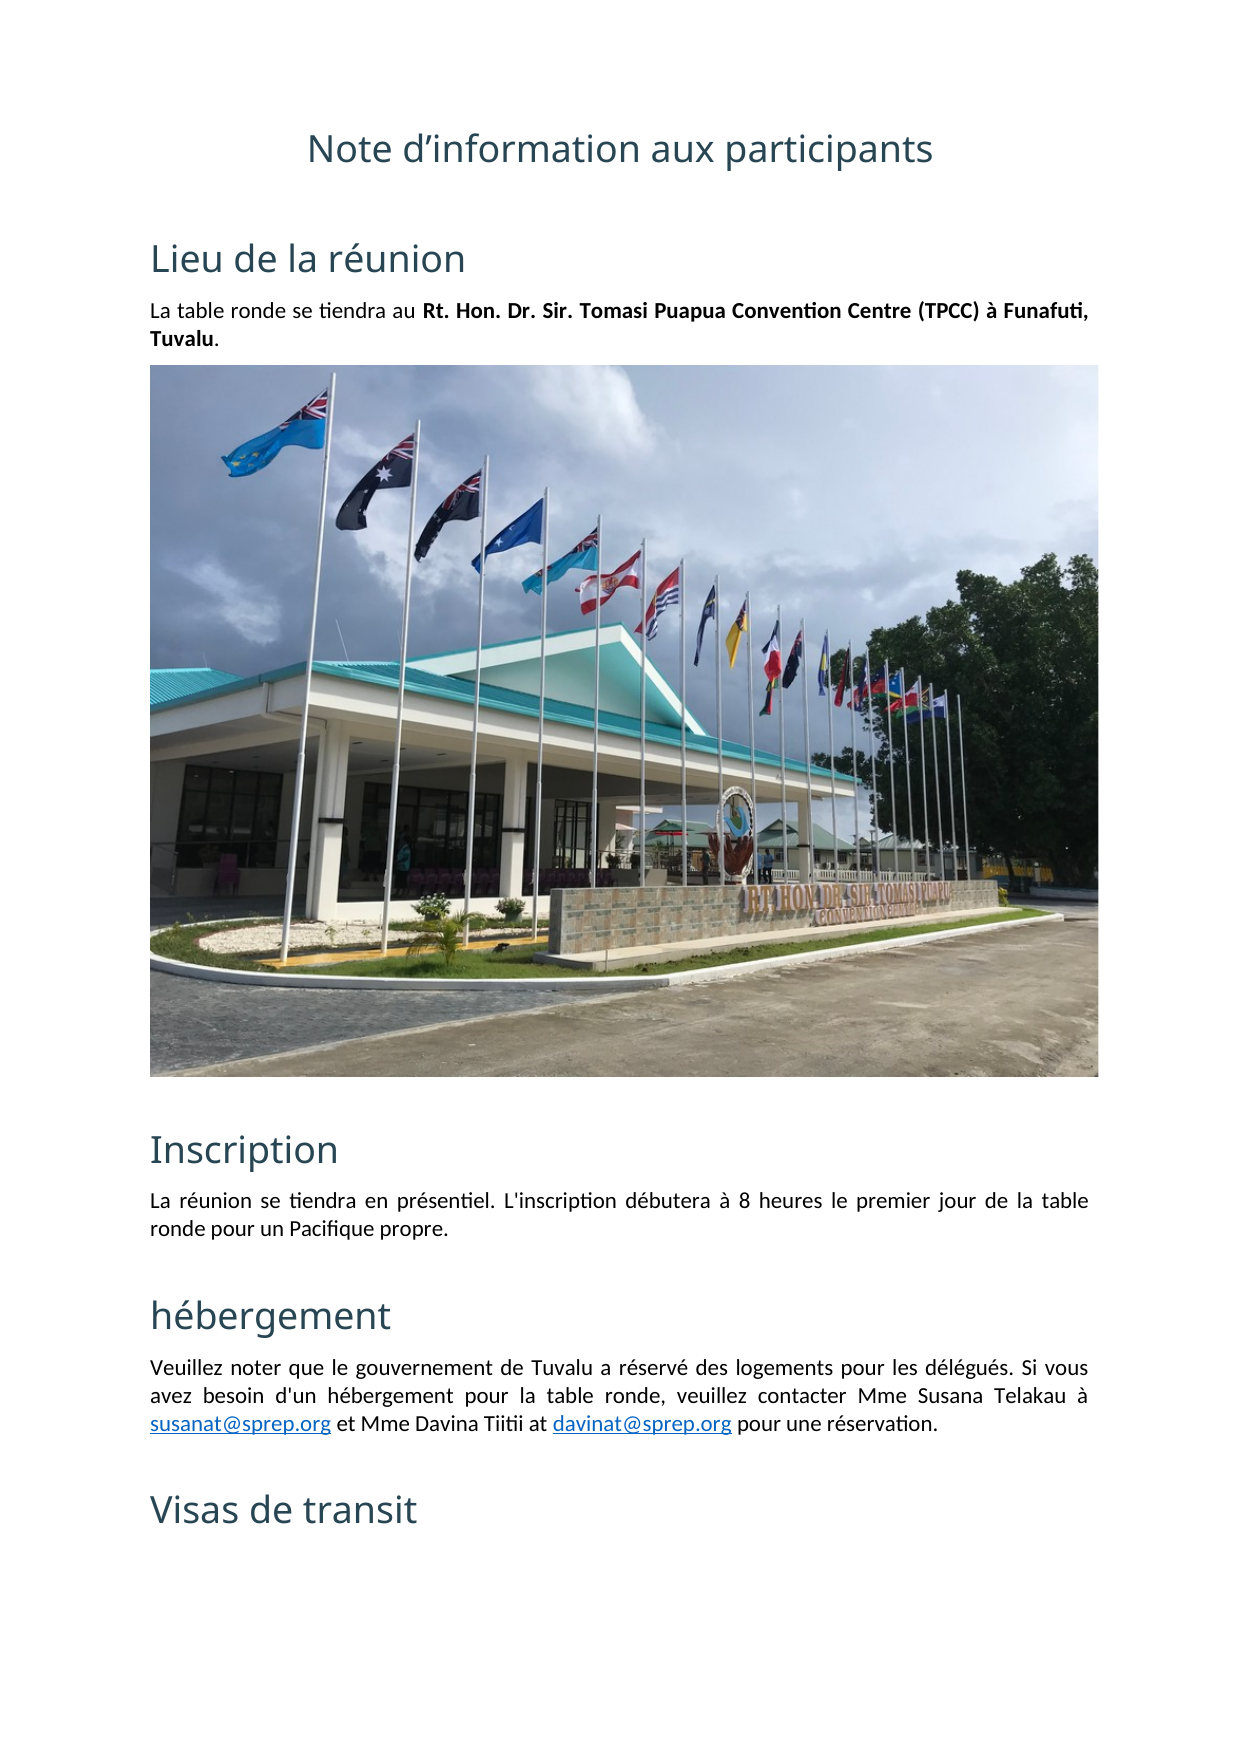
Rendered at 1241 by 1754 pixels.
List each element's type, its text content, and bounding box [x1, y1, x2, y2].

text La réunion se tiendra en présentiel. L'inscription débutera à 8 heures le premier jour de la table ronde pour un Pacifique propre. [150, 1187, 1090, 1243]
text hébergement [150, 1289, 1090, 1340]
text Note d’information aux participants [150, 122, 1090, 173]
picture [150, 365, 1099, 1077]
text Lieu de la réunion [150, 233, 1090, 284]
text Veuillez noter que le gouvernement de Tuvalu a réservé des logements pour les délégués. Si vous avez besoin d'un hébergement pour la table ronde, veuillez contacter Mme Susana Telakau à susanat@sprep.org et Mme Davina Tiitii at davinat@sprep.org pour une réservation. [150, 1353, 1090, 1437]
text Visas de transit [150, 1484, 1090, 1535]
text La table ronde se tiendra au Rt. Hon. Dr. Sir. Tomasi Puapua Convention Centre (TPCC) à Funafuti, Tuvalu. [150, 296, 1090, 352]
text Inscription [150, 1123, 1090, 1174]
